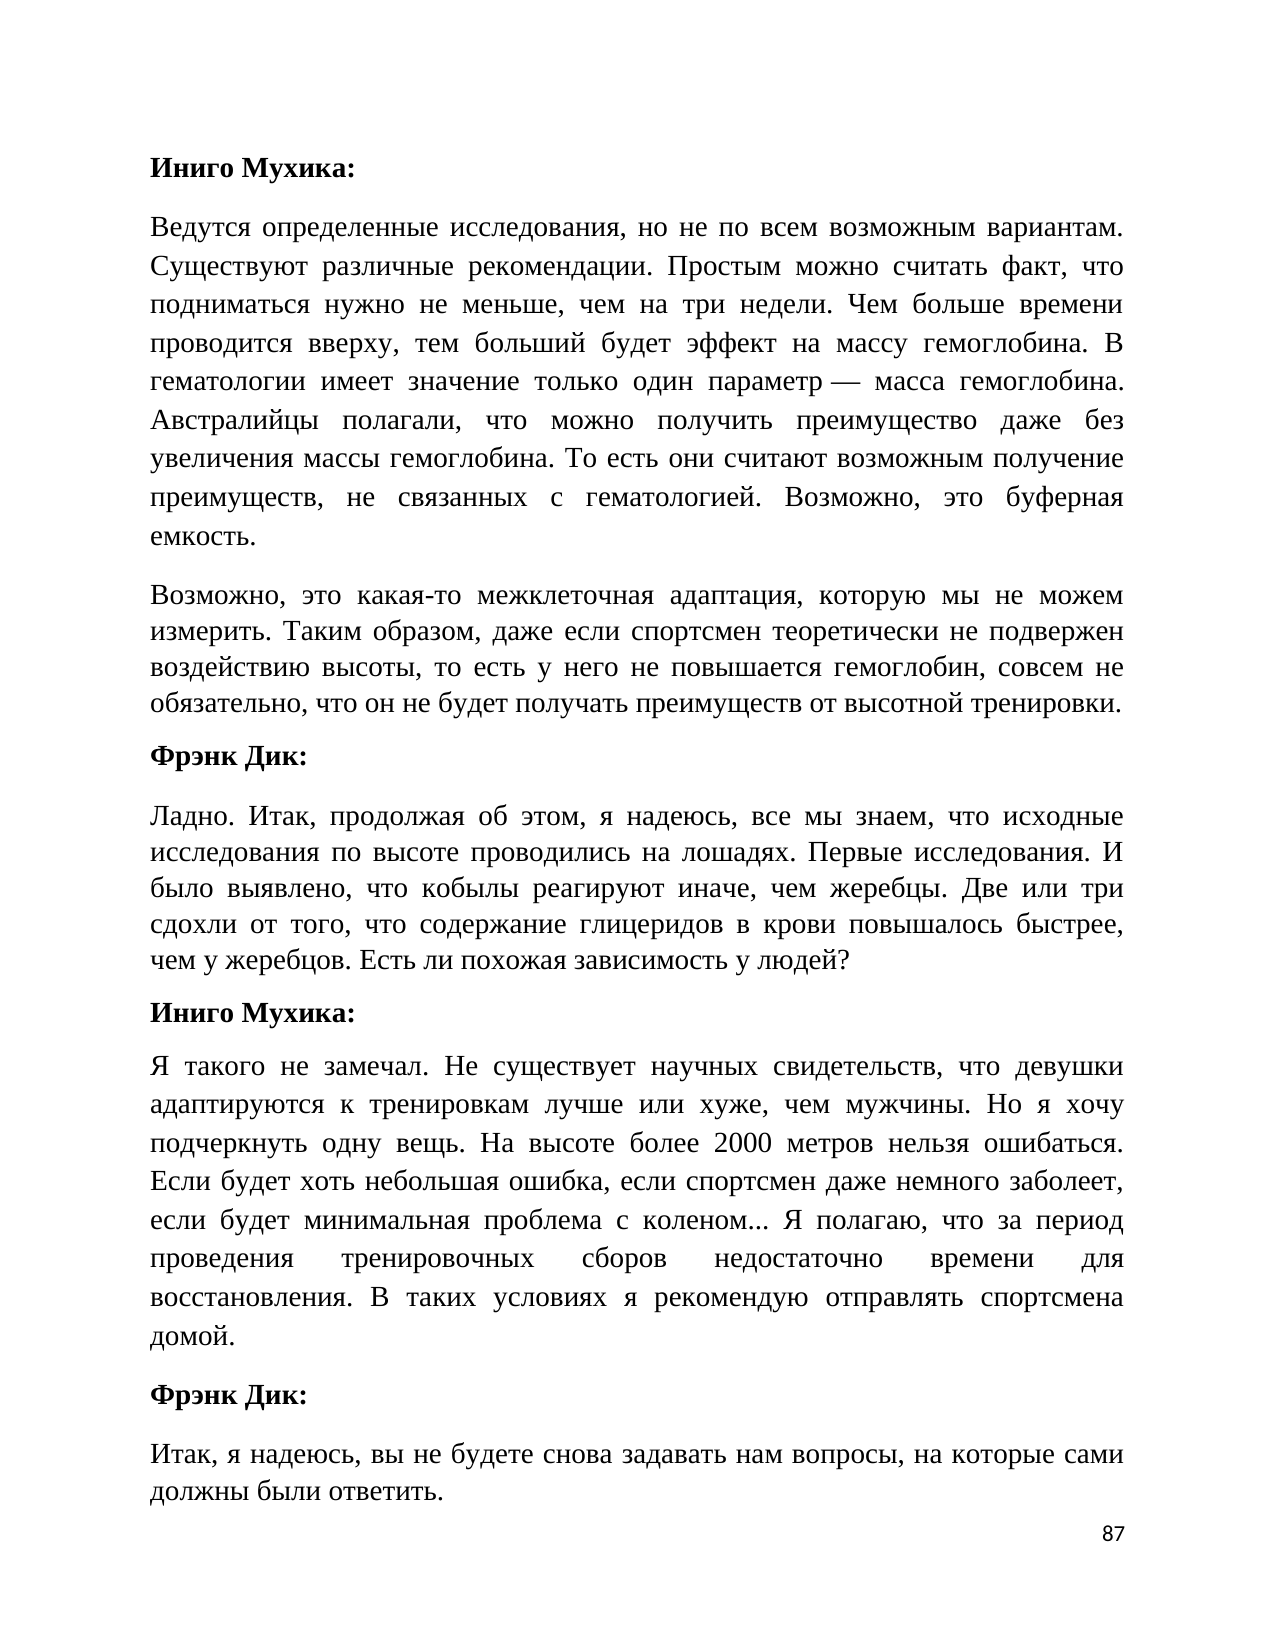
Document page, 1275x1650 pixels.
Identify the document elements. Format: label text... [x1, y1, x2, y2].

text Я такого не замечал. Не существует научных свидетельств, что девушки адаптируются к тренировкам лучше или хуже, чем мужчины. Но я хочу подчеркнуть одну вещь. На высоте более 2000 метров нельзя ошибаться. Если будет хоть небольшая ошибка, если спортсмен даже немного заболеет, если будет минимальная проблема с коленом... Я полагаю, что за период проведения тренировочных сборов недостаточно времени для восстановления. В таких условиях я рекомендую отправлять спортсмена домой. [150, 1048, 1125, 1351]
text Фрэнк Дик: [150, 1377, 1125, 1411]
text Ладно. Итак, продолжая об этом, я надеюсь, все мы знаем, что исходные исследования по высоте проводились на лошадях. Первые исследования. И было выявлено, что кобылы реагируют иначе, чем жеребцы. Две или три сдохли от того, что содержание глицеридов в крови повышалось быстрее, чем у жеребцов. Есть ли похожая зависимость у людей? [150, 798, 1125, 976]
text Ведутся определенные исследования, но не по всем возможным вариантам. Существуют различные рекомендации. Простым можно считать факт, что подниматься нужно не меньше, чем на три недели. Чем больше времени проводится вверху, тем больший будет эффект на массу гемоглобина. В гематологии имеет значение только один параметр — масса гемоглобина. Австралийцы полагали, что можно получить преимущество даже без увеличения массы гемоглобина. То есть они считают возможным получение преимуществ, не связанных с гематологией. Возможно, это буферная емкость. [150, 209, 1125, 551]
text Иниго Мухика: [150, 150, 1125, 183]
text Возможно, это какая-то межклеточная адаптация, которую мы не можем измерить. Таким образом, даже если спортсмен теоретически не подвержен воздействию высоты, то есть у него не повышается гемоглобин, совсем не обязательно, что он не будет получать преимуществ от высотной тренировки. [150, 577, 1125, 719]
text Фрэнк Дик: [150, 738, 1125, 772]
text Итак, я надеюсь, вы не будете снова задавать нам вопросы, на которые сами должны были ответить. [150, 1436, 1125, 1506]
text Иниго Мухика: [150, 995, 1125, 1029]
